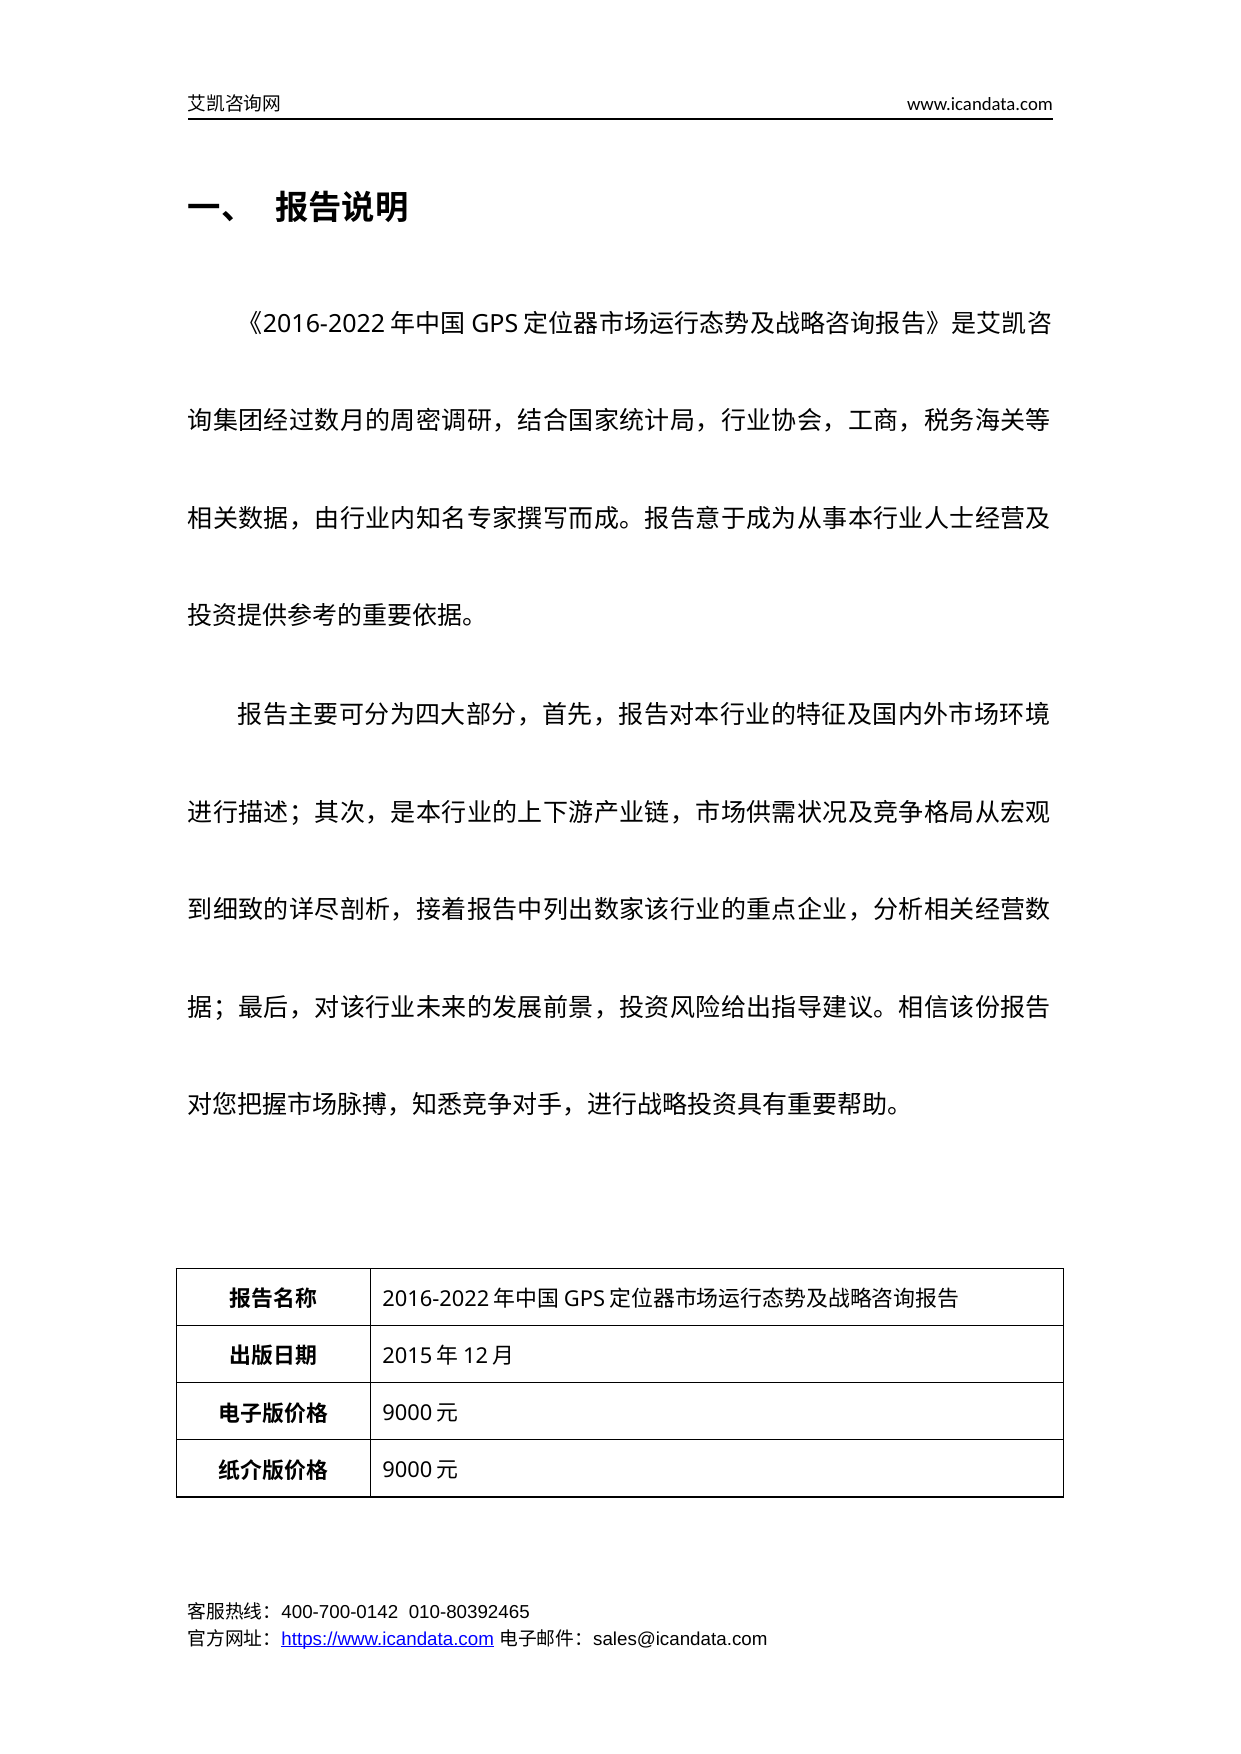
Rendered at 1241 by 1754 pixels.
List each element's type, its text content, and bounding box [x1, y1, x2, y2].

table_cell 电子版价格 [177, 1383, 370, 1439]
subtitle 报告说明 [187, 172, 1053, 237]
table_cell 2015年12月 [371, 1326, 1063, 1382]
text 报告主要可分为四大部分，首先，报告对本行业的特征及国内外市场环境进行描述；其次，是本行业的上下游产业链，市场供需状况及竞争格局从宏观到细致的详尽剖析，接着报告中列出数家该行业的重点企业，分析相关经营数据；最后，对该行业未来的发展前景，投资风险给出指导建议。相信该份报告对您把握市场脉搏，知悉竞争对手，进行战略投资具有重要帮助。 [187, 681, 1053, 1136]
table_cell 出版日期 [177, 1326, 370, 1382]
table_header 2016-2022年中国GPS定位器市场运行态势及战略咨询报告 [371, 1269, 1063, 1325]
table_cell 9000元 [371, 1383, 1063, 1439]
table_cell 9000元 [371, 1440, 1063, 1496]
text 《2016-2022年中国GPS定位器市场运行态势及战略咨询报告》是艾凯咨询集团经过数月的周密调研，结合国家统计局，行业协会，工商，税务海关等相关数据，由行业内知名专家撰写而成。报告意于成为从事本行业人士经营及投资提供参考的重要依据。 [187, 289, 1053, 646]
table_header 报告名称 [177, 1269, 370, 1325]
table_cell 纸介版价格 [177, 1440, 370, 1496]
